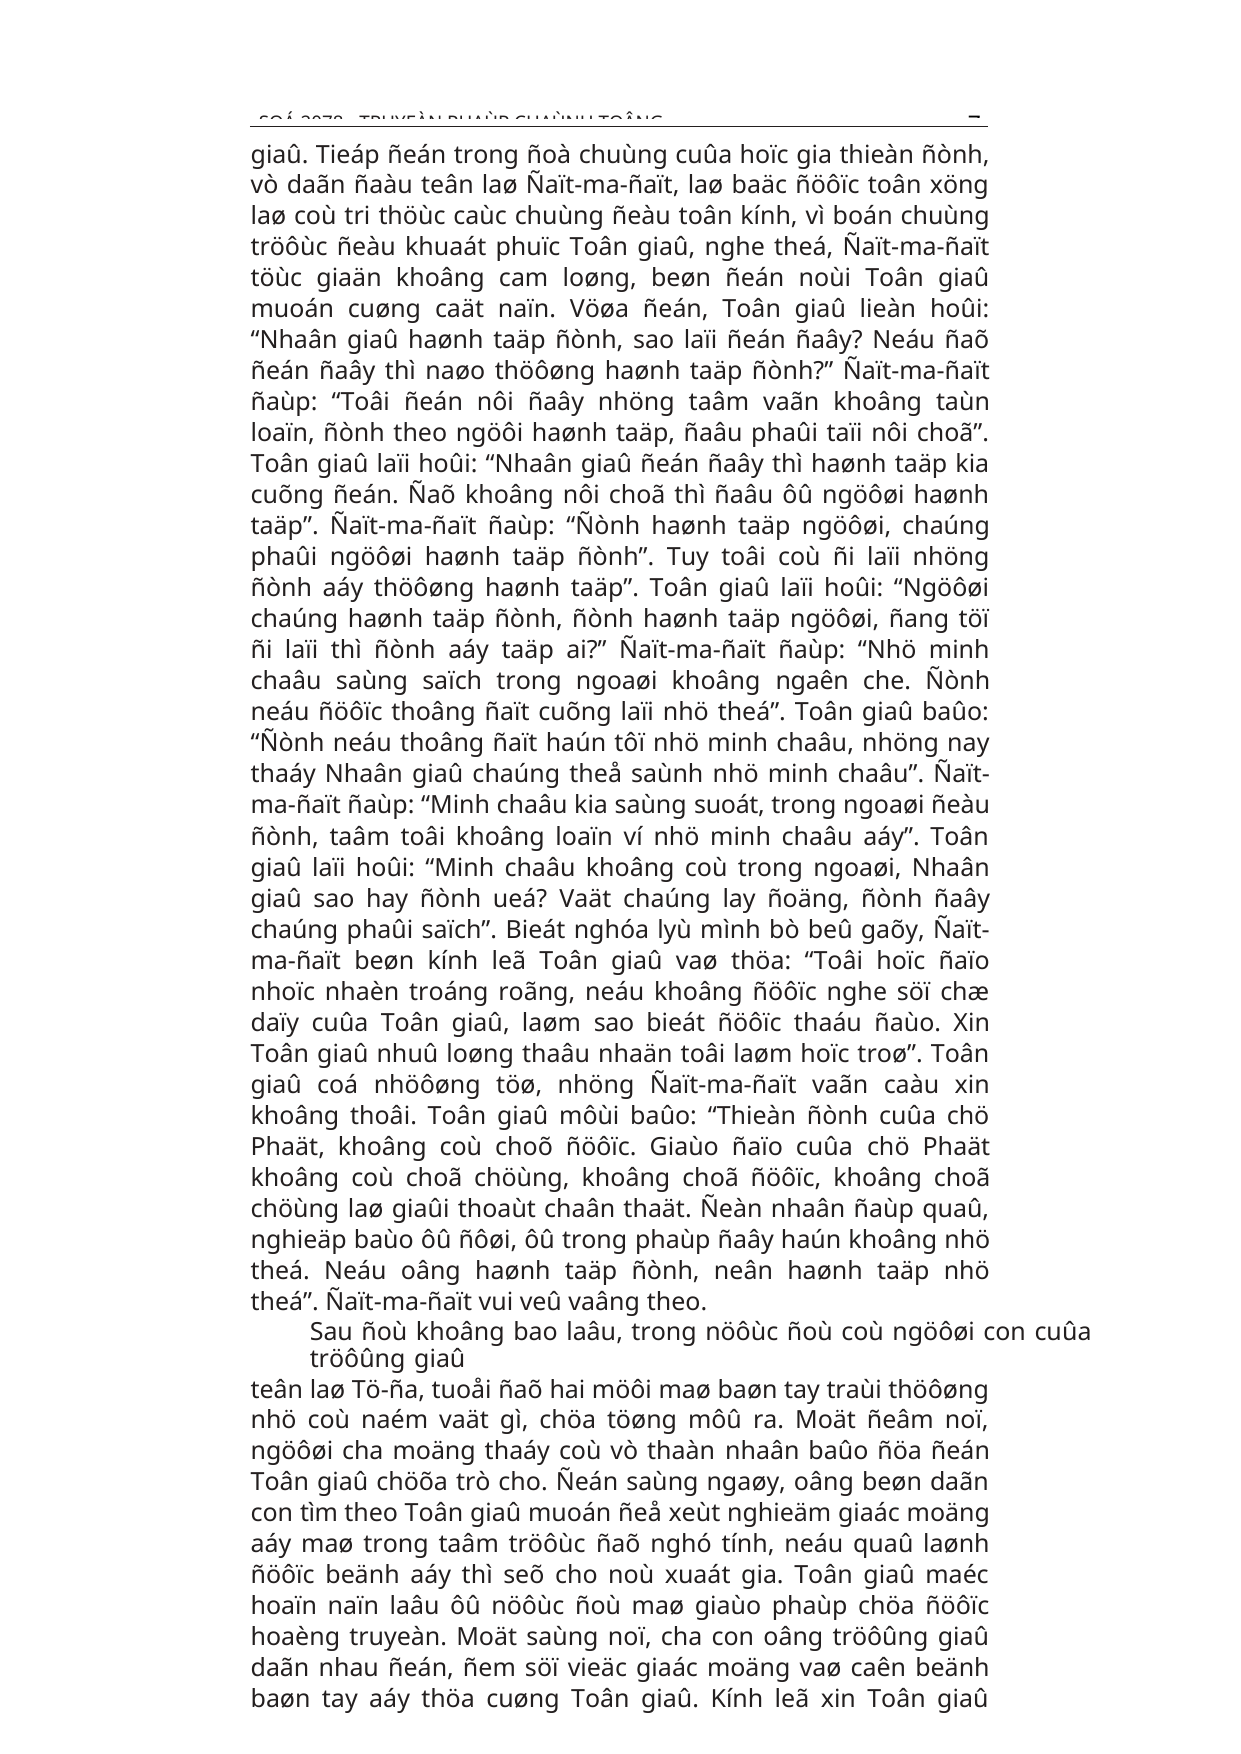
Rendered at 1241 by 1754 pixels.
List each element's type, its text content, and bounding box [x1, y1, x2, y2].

text giaû. Tieáp ñeán trong ñoà chuùng cuûa hoïc gia thieàn ñònh, vò daãn ñaàu teân laø Ñaït-ma-ñaït, laø baäc ñöôïc toân xöng laø coù tri thöùc caùc chuùng ñeàu toân kính, vì boán chuùng tröôùc ñeàu khuaát phuïc Toân giaû, nghe theá, Ñaït-ma-ñaït töùc giaän khoâng cam loøng, beøn ñeán noùi Toân giaû muoán cuøng caät naïn. Vöøa ñeán, Toân giaû lieàn hoûi: “Nhaân giaû haønh taäp ñònh, sao laïi ñeán ñaây? Neáu ñaõ ñeán ñaây thì naøo thöôøng haønh taäp ñònh?” Ñaït-ma-ñaït ñaùp: “Toâi ñeán nôi ñaây nhöng taâm vaãn khoâng taùn loaïn, ñònh theo ngöôi haønh taäp, ñaâu phaûi taïi nôi choã”. Toân giaû laïi hoûi: “Nhaân giaû ñeán ñaây thì haønh taäp kia cuõng ñeán. Ñaõ khoâng nôi choã thì ñaâu ôû ngöôøi haønh taäp”. Ñaït-ma-ñaït ñaùp: “Ñònh haønh taäp ngöôøi, chaúng phaûi ngöôøi haønh taäp ñònh”. Tuy toâi coù ñi laïi nhöng ñònh aáy thöôøng haønh taäp”. Toân giaû laïi hoûi: “Ngöôøi chaúng haønh taäp ñònh, ñònh haønh taäp ngöôøi, ñang töï ñi laïi thì ñònh aáy taäp ai?” Ñaït-ma-ñaït ñaùp: “Nhö minh chaâu saùng saïch trong ngoaøi khoâng ngaên che. Ñònh neáu ñöôïc thoâng ñaït cuõng laïi nhö theá”. Toân giaû baûo: “Ñònh neáu thoâng ñaït haún tôï nhö minh chaâu, nhöng nay thaáy Nhaân giaû chaúng theå saùnh nhö minh chaâu”. Ñaït-ma-ñaït ñaùp: “Minh chaâu kia saùng suoát, trong ngoaøi ñeàu ñònh, taâm toâi khoâng loaïn ví nhö minh chaâu aáy”. Toân giaû laïi hoûi: “Minh chaâu khoâng coù trong ngoaøi, Nhaân giaû sao hay ñònh ueá? Vaät chaúng lay ñoäng, ñònh ñaây chaúng phaûi saïch”. Bieát nghóa lyù mình bò beû gaõy, Ñaït-ma-ñaït beøn kính leã Toân giaû vaø thöa: “Toâi hoïc ñaïo nhoïc nhaèn troáng roãng, neáu khoâng ñöôïc nghe söï chæ daïy cuûa Toân giaû, laøm sao bieát ñöôïc thaáu ñaùo. Xin Toân giaû nhuû loøng thaâu nhaän toâi laøm hoïc troø”. Toân giaû coá nhöôøng töø, nhöng Ñaït-ma-ñaït vaãn caàu xin khoâng thoâi. Toân giaû môùi baûo: “Thieàn ñònh cuûa chö Phaät, khoâng coù choõ ñöôïc. Giaùo ñaïo cuûa chö Phaät khoâng coù choã chöùng, khoâng choã ñöôïc, khoâng choã chöùng laø giaûi thoaùt chaân thaät. Ñeàn nhaân ñaùp quaû, nghieäp baùo ôû ñôøi, ôû trong phaùp ñaây haún khoâng nhö theá. Neáu oâng haønh taäp ñònh, neân haønh taäp nhö theá”. Ñaït-ma-ñaït vui veû vaâng theo. [250, 138, 990, 1318]
text Sau ñoù khoâng bao laâu, trong nöôùc ñoù coù ngöôøi con cuûa tröôûng giaû [309, 1318, 1092, 1373]
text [250, 1374, 990, 1715]
